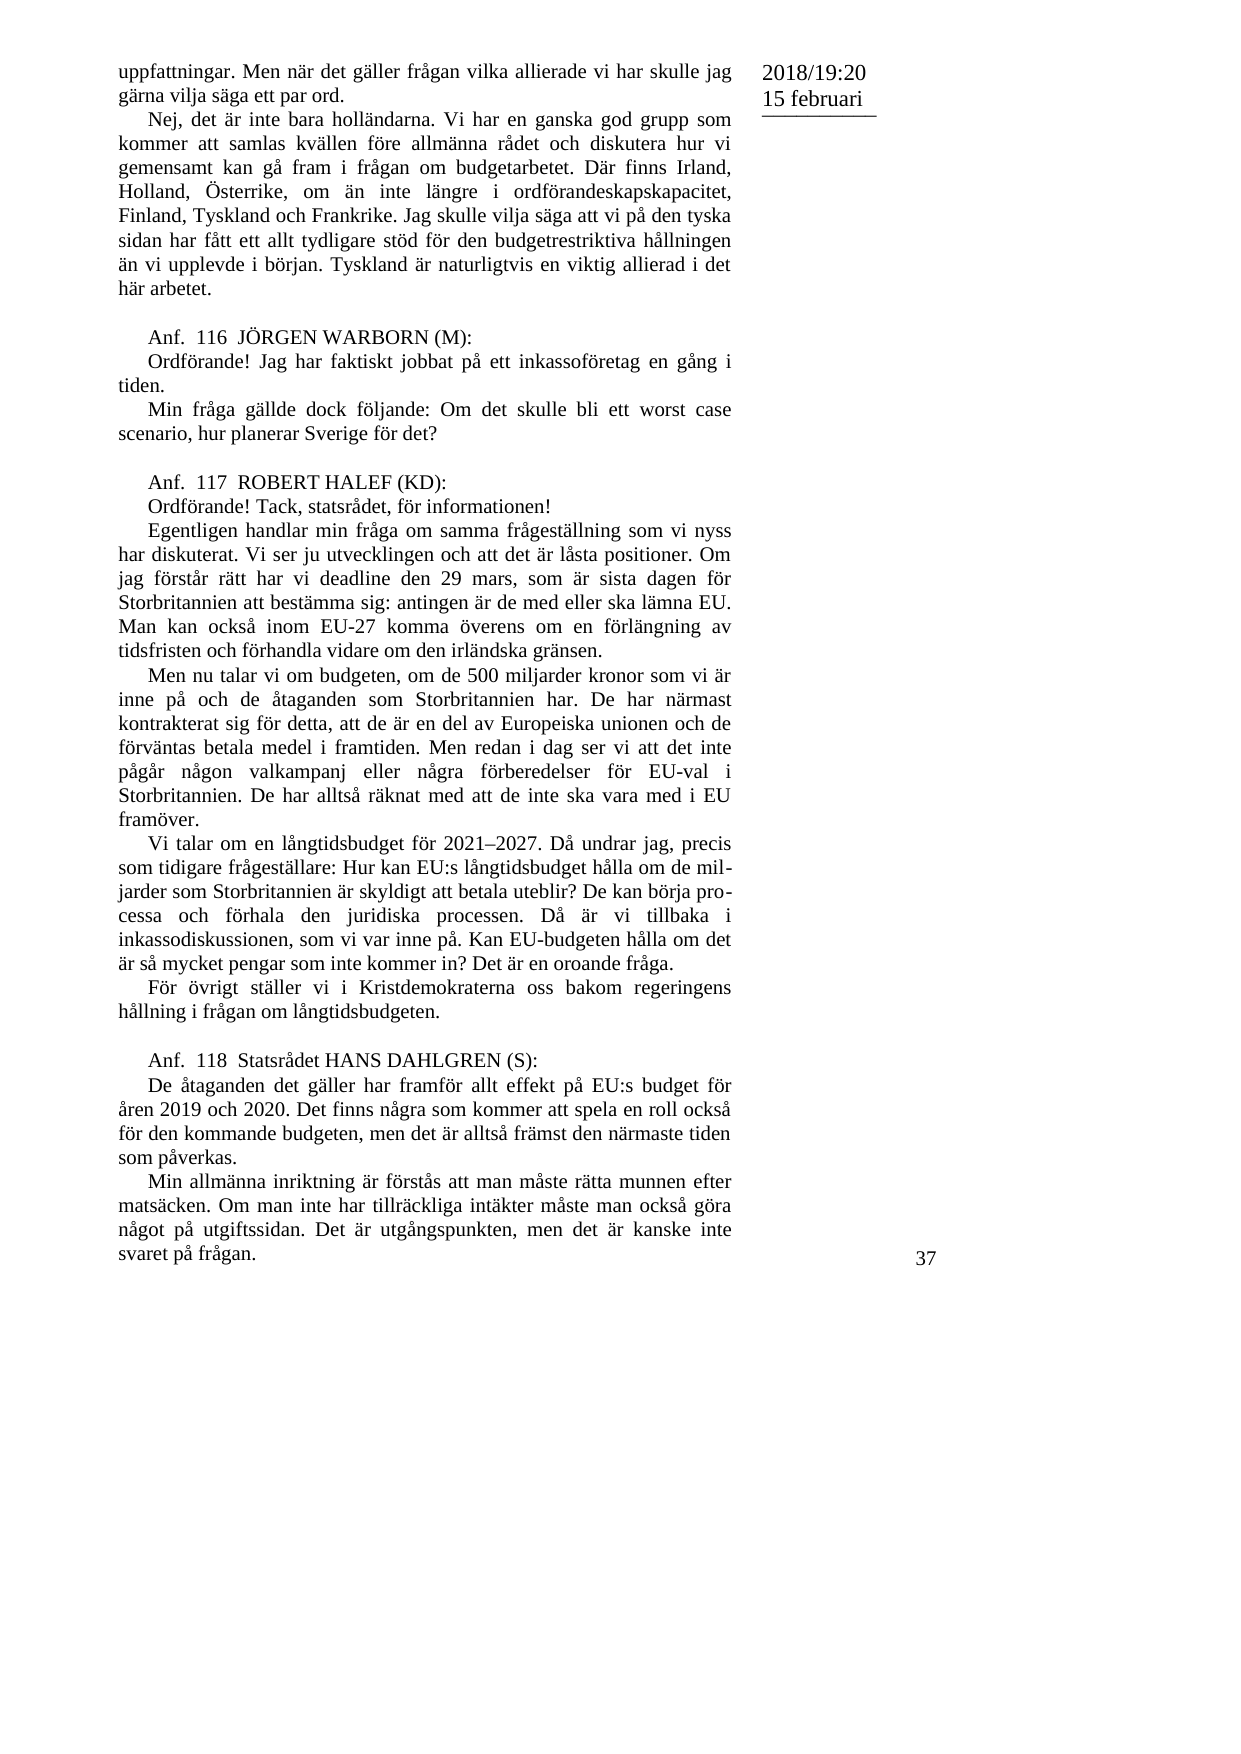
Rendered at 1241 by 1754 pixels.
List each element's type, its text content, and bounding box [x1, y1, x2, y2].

text Min allmänna inriktning är förstås att man måste rätta munnen efter matsäcken. Om man inte har tillräckliga intäkter måste man också göra något på utgiftssidan. Det är utgångspunkten, men det är kanske inte svaret på frågan. [118, 1169, 732, 1265]
text Min fråga gällde dock följande: Om det skulle bli ett worst case scenario, hur planerar Sverige för det? [118, 397, 732, 445]
subtitle Anf. 117 ROBERT HALEF (KD): [148, 470, 732, 494]
subtitle Anf. 118 Statsrådet HANS DAHLGREN (S): [148, 1048, 732, 1072]
text Ordförande! Tack, statsrådet, för informationen! [118, 494, 732, 518]
text Ordförande! Jag har faktiskt jobbat på ett inkassoföretag en gång i tiden. [118, 349, 732, 397]
text Men nu talar vi om budgeten, om de 500 miljarder kronor som vi är inne på och de åtaganden som Storbritannien har. De har närmast kontrakterat sig för detta, att de är en del av Europeiska unionen och de förväntas betala medel i framtiden. Men redan i dag ser vi att det inte pågår någon valkampanj eller några förberedelser för EU-val i Storbritannien. De har alltså räknat med att de inte ska vara med i EU framöver. [118, 662, 732, 831]
subtitle Anf. 116 JÖRGEN WARBORN (M): [148, 325, 732, 349]
text De åtaganden det gäller har framför allt effekt på EU:s budget för åren 2019 och 2020. Det finns några som kommer att spela en roll också för den kommande budgeten, men det är alltså främst den närmaste tiden som påverkas. [118, 1072, 732, 1169]
text Nej, det är inte bara holländarna. Vi har en ganska god grupp som kommer att samlas kvällen före allmänna rådet och diskutera hur vi gemensamt kan gå fram i frågan om budgetarbetet. Där finns Irland, Holland, Österrike, om än inte längre i ordförandeskapskapacitet, Finland, Tyskland och Frankrike. Jag skulle vilja säga att vi på den tyska sidan har fått ett allt tydligare stöd för den budgetrestriktiva hållningen än vi upplevde i början. Tyskland är naturligtvis en viktig allierad i det här arbetet. [118, 107, 732, 300]
text För övrigt ställer vi i Kristdemokraterna oss bakom regeringens hållning i frågan om långtidsbudgeten. [118, 975, 732, 1023]
text Egentligen handlar min fråga om samma frågeställning som vi nyss har diskuterat. Vi ser ju utvecklingen och att det är låsta positioner. Om jag förstår rätt har vi deadline den 29 mars, som är sista dagen för Storbritannien att bestämma sig: antingen är de med eller ska lämna EU. Man kan också inom EU-27 komma överens om en förlängning av tidsfristen och förhandla vidare om den irländska gränsen. [118, 518, 732, 662]
text Vi talar om en långtidsbudget för 2021–2027. Då undrar jag, precis som tidigare frågeställare: Hur kan EU:s långtidsbudget hålla om de miljarder som Storbritannien är skyldigt att betala uteblir? De kan börja processa och förhala den juridiska processen. Då är vi tillbaka i inkassodiskussionen, som vi var inne på. Kan EU-budgeten hålla om det är så mycket pengar som inte kommer in? Det är en oroande fråga. [118, 831, 732, 975]
